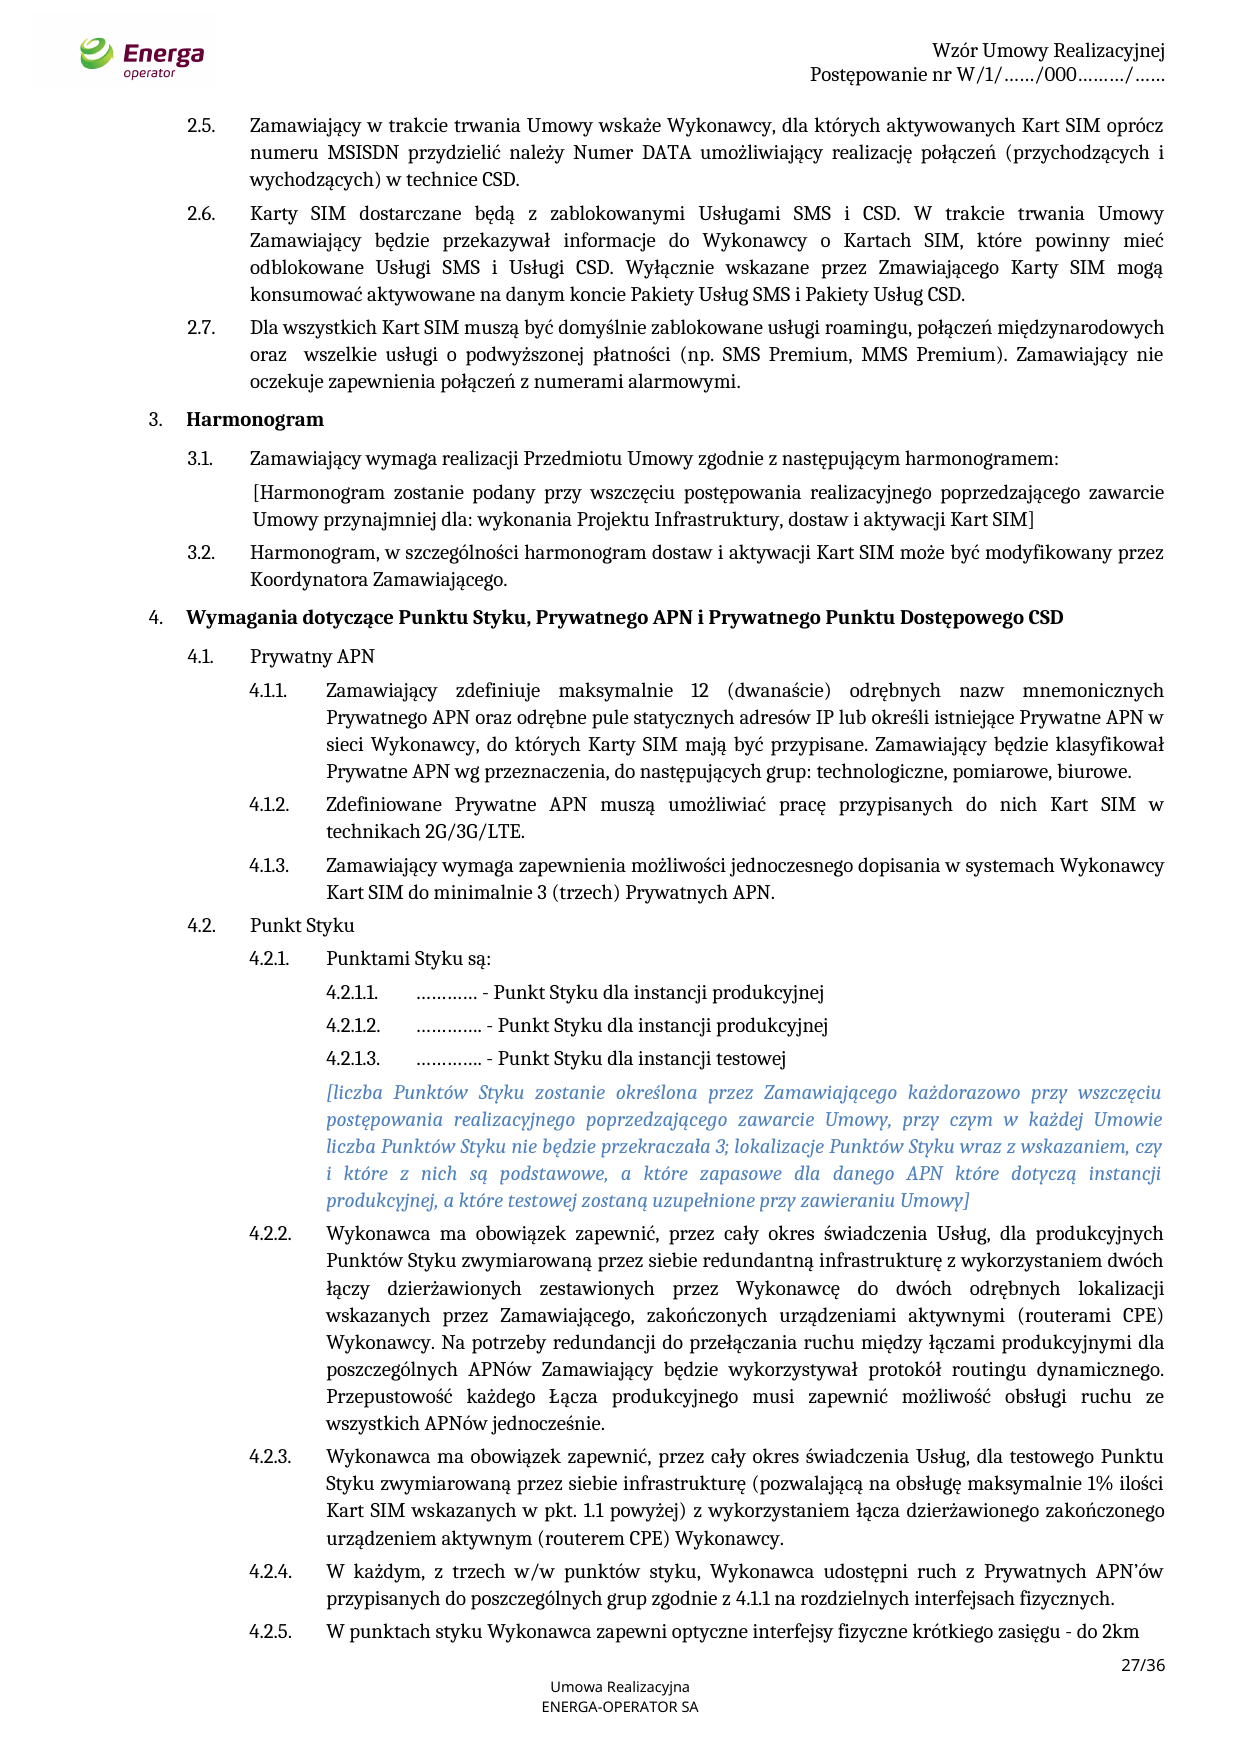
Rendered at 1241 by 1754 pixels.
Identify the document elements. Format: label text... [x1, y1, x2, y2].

text Zamawiający wymaga realizacji Przedmiotu Umowy zgodnie z następującym harmonogramem: [187, 444, 1165, 471]
text Punktami Styku są: [249, 944, 1165, 971]
text Punkt Styku [187, 911, 1165, 938]
text Harmonogram [149, 400, 1165, 431]
text Zdefiniowane Prywatne APN muszą umożliwiać pracę przypisanych do nich Kart SIM w technikach 2G/3G/LTE. [249, 790, 1165, 844]
text Wymagania dotyczące Punktu Styku, Prywatnego APN i Prywatnego Punktu Dostępowego CSD [149, 598, 1165, 629]
text Karty SIM dostarczane będą z zablokowanymi Usługami SMS i CSD. W trakcie trwania Umowy Zamawiający będzie przekazywał informacje do Wykonawcy o Kartach SIM, które powinny mieć odblokowane Usługi SMS i Usługi CSD. Wyłącznie wskazane przez Zmawiającego Karty SIM mogą konsumować aktywowane na danym koncie Pakiety Usług SMS i Pakiety Usług CSD. [187, 198, 1165, 306]
text W każdym, z trzech w/w punktów styku, Wykonawca udostępni ruch z Prywatnych APN’ów przypisanych do poszczególnych grup zgodnie z 4.1.1 na rozdzielnych interfejsach fizycznych. [249, 1556, 1165, 1611]
text W punktach styku Wykonawca zapewni optyczne interfejsy fizyczne krótkiego zasięgu - do 2km [249, 1617, 1165, 1644]
text Dla wszystkich Kart SIM muszą być domyślnie zablokowane usługi roamingu, połączeń międzynarodowych oraz wszelkie usługi o podwyższonej płatności (np. SMS Premium, MMS Premium). Zamawiający nie oczekuje zapewnienia połączeń z numerami alarmowymi. [187, 313, 1165, 394]
text Wykonawca ma obowiązek zapewnić, przez cały okres świadczenia Usług, dla produkcyjnych Punktów Styku zwymiarowaną przez siebie redundantną infrastrukturę z wykorzystaniem dwóch łączy dzierżawionych zestawionych przez Wykonawcę do dwóch odrębnych lokalizacji wskazanych przez Zamawiającego, zakończonych urządzeniami aktywnymi (routerami CPE) Wykonawcy. Na potrzeby redundancji do przełączania ruchu między łączami produkcyjnymi dla poszczególnych APNów Zamawiający będzie wykorzystywał protokół routingu dynamicznego. Przepustowość każdego Łącza produkcyjnego musi zapewnić możliwość obsługi ruchu ze wszystkich APNów jednocześnie. [249, 1219, 1165, 1436]
text Zamawiający w trakcie trwania Umowy wskaże Wykonawcy, dla których aktywowanych Kart SIM oprócz numeru MSISDN przydzielić należy Numer DATA umożliwiający realizację połączeń (przychodzących i wychodzących) w technice CSD. [187, 111, 1165, 192]
text Zamawiający wymaga zapewnienia możliwości jednoczesnego dopisania w systemach Wykonawcy Kart SIM do minimalnie 3 (trzech) Prywatnych APN. [249, 850, 1165, 904]
text …………. - Punkt Styku dla instancji testowej [326, 1044, 1165, 1071]
text Zamawiający zdefiniuje maksymalnie 12 (dwanaście) odrębnych nazw mnemonicznych Prywatnego APN oraz odrębne pule statycznych adresów IP lub określi istniejące Prywatne APN w sieci Wykonawcy, do których Karty SIM mają być przypisane. Zamawiający będzie klasyfikował Prywatne APN wg przeznaczenia, do następujących grup: technologiczne, pomiarowe, biurowe. [249, 675, 1165, 783]
list [Harmonogram zostanie podany przy wszczęciu postępowania realizacyjnego poprzedzającego zawarcie Umowy przynajmniej dla: wykonania Projektu Infrastruktury, dostaw i aktywacji Kart SIM] [252, 477, 1165, 531]
text ………… - Punkt Styku dla instancji produkcyjnej [326, 977, 1165, 1004]
list [liczba Punktów Styku zostanie określona przez Zamawiającego każdorazowo przy wszczęciu postępowania realizacyjnego poprzedzającego zawarcie Umowy, przy czym w każdej Umowie liczba Punktów Styku nie będzie przekraczała 3; lokalizacje Punktów Styku wraz z wskazaniem, czy i które z nich są podstawowe, a które zapasowe dla danego APN które dotyczą instancji produkcyjnej, a które testowej zostaną uzupełnione przy zawieraniu Umowy] [326, 1077, 1165, 1213]
text Prywatny APN [187, 642, 1165, 669]
picture [32, 12, 217, 91]
text Harmonogram, w szczególności harmonogram dostaw i aktywacji Kart SIM może być modyfikowany przez Koordynatora Zamawiającego. [187, 538, 1165, 592]
text Wykonawca ma obowiązek zapewnić, przez cały okres świadczenia Usług, dla testowego Punktu Styku zwymiarowaną przez siebie infrastrukturę (pozwalającą na obsługę maksymalnie 1% ilości Kart SIM wskazanych w pkt. 1.1 powyżej) z wykorzystaniem łącza dzierżawionego zakończonego urządzeniem aktywnym (routerem CPE) Wykonawcy. [249, 1442, 1165, 1550]
text …………. - Punkt Styku dla instancji produkcyjnej [326, 1011, 1165, 1038]
